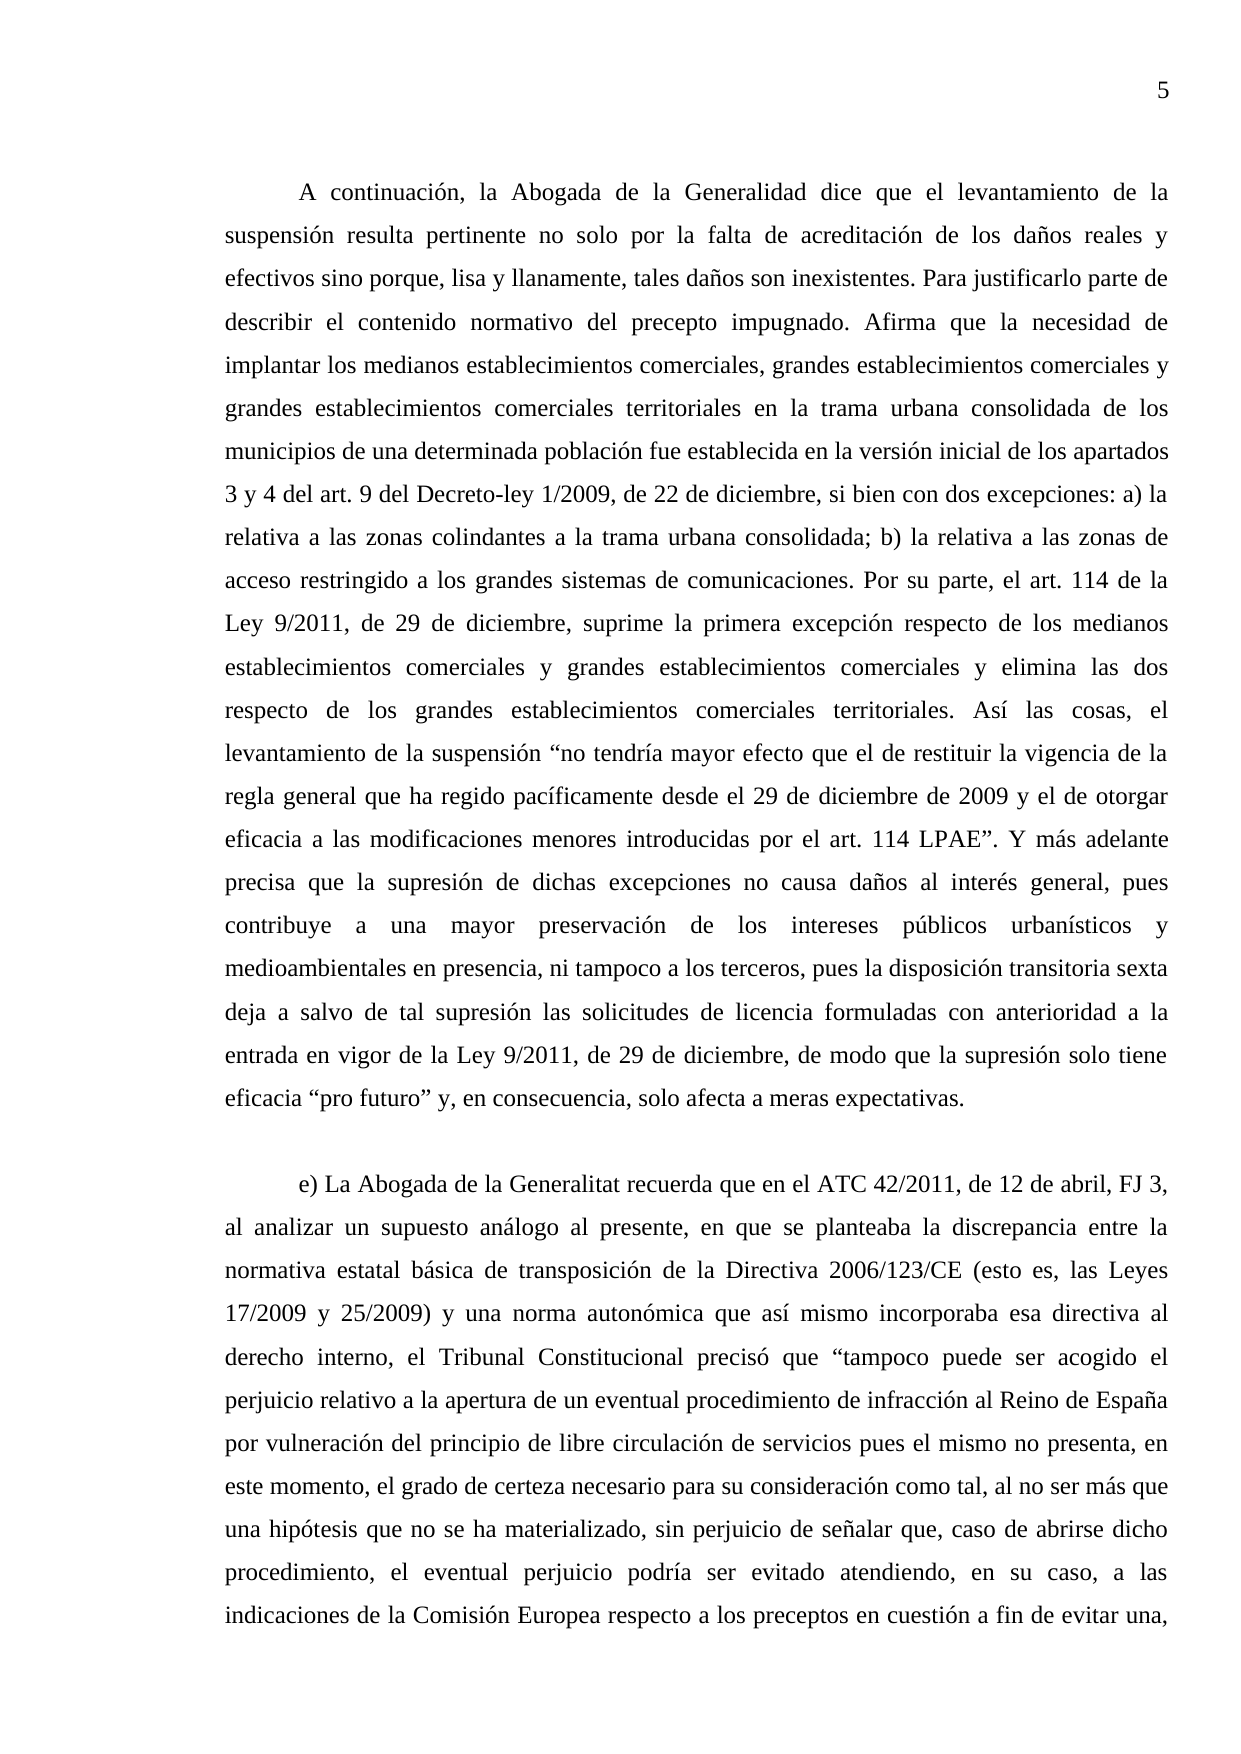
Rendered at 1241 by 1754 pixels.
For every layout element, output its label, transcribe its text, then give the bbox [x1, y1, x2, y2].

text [224, 1169, 1169, 1629]
text A continuación, la Abogada de la Generalidad dice que el levantamiento de la suspensión resulta pertinente no solo por la falta de acreditación de los daños reales y efectivos sino porque, lisa y llanamente, tales daños son inexistentes. Para justificarlo parte de describir el contenido normativo del precepto impugnado. Afirma que la necesidad de implantar los medianos establecimientos comerciales, grandes establecimientos comerciales y grandes establecimientos comerciales territoriales en la trama urbana consolidada de los municipios de una determinada población fue establecida en la versión inicial de los apartados 3 y 4 del art. 9 del Decreto-ley 1/2009, de 22 de diciembre, si bien con dos excepciones: a) la relativa a las zonas colindantes a la trama urbana consolidada; b) la relativa a las zonas de acceso restringido a los grandes sistemas de comunicaciones. Por su parte, el art. 114 de la Ley 9/2011, de 29 de diciembre, suprime la primera excepción respecto de los medianos establecimientos comerciales y grandes establecimientos comerciales y elimina las dos respecto de los grandes establecimientos comerciales territoriales. Así las cosas, el levantamiento de la suspensión “no tendría mayor efecto que el de restituir la vigencia de la regla general que ha regido pacíficamente desde el 29 de diciembre de 2009 y el de otorgar eficacia a las modificaciones menores introducidas por el art. 114 LPAE”. Y más adelante precisa que la supresión de dichas excepciones no causa daños al interés general, pues contribuye a una mayor preservación de los intereses públicos urbanísticos y medioambientales en presencia, ni tampoco a los terceros, pues la disposición transitoria sexta deja a salvo de tal supresión las solicitudes de licencia formuladas con anterioridad a la entrada en vigor de la Ley 9/2011, de 29 de diciembre, de modo que la supresión solo tiene eficacia “pro futuro” y, en consecuencia, solo afecta a meras expectativas. [224, 177, 1169, 1112]
